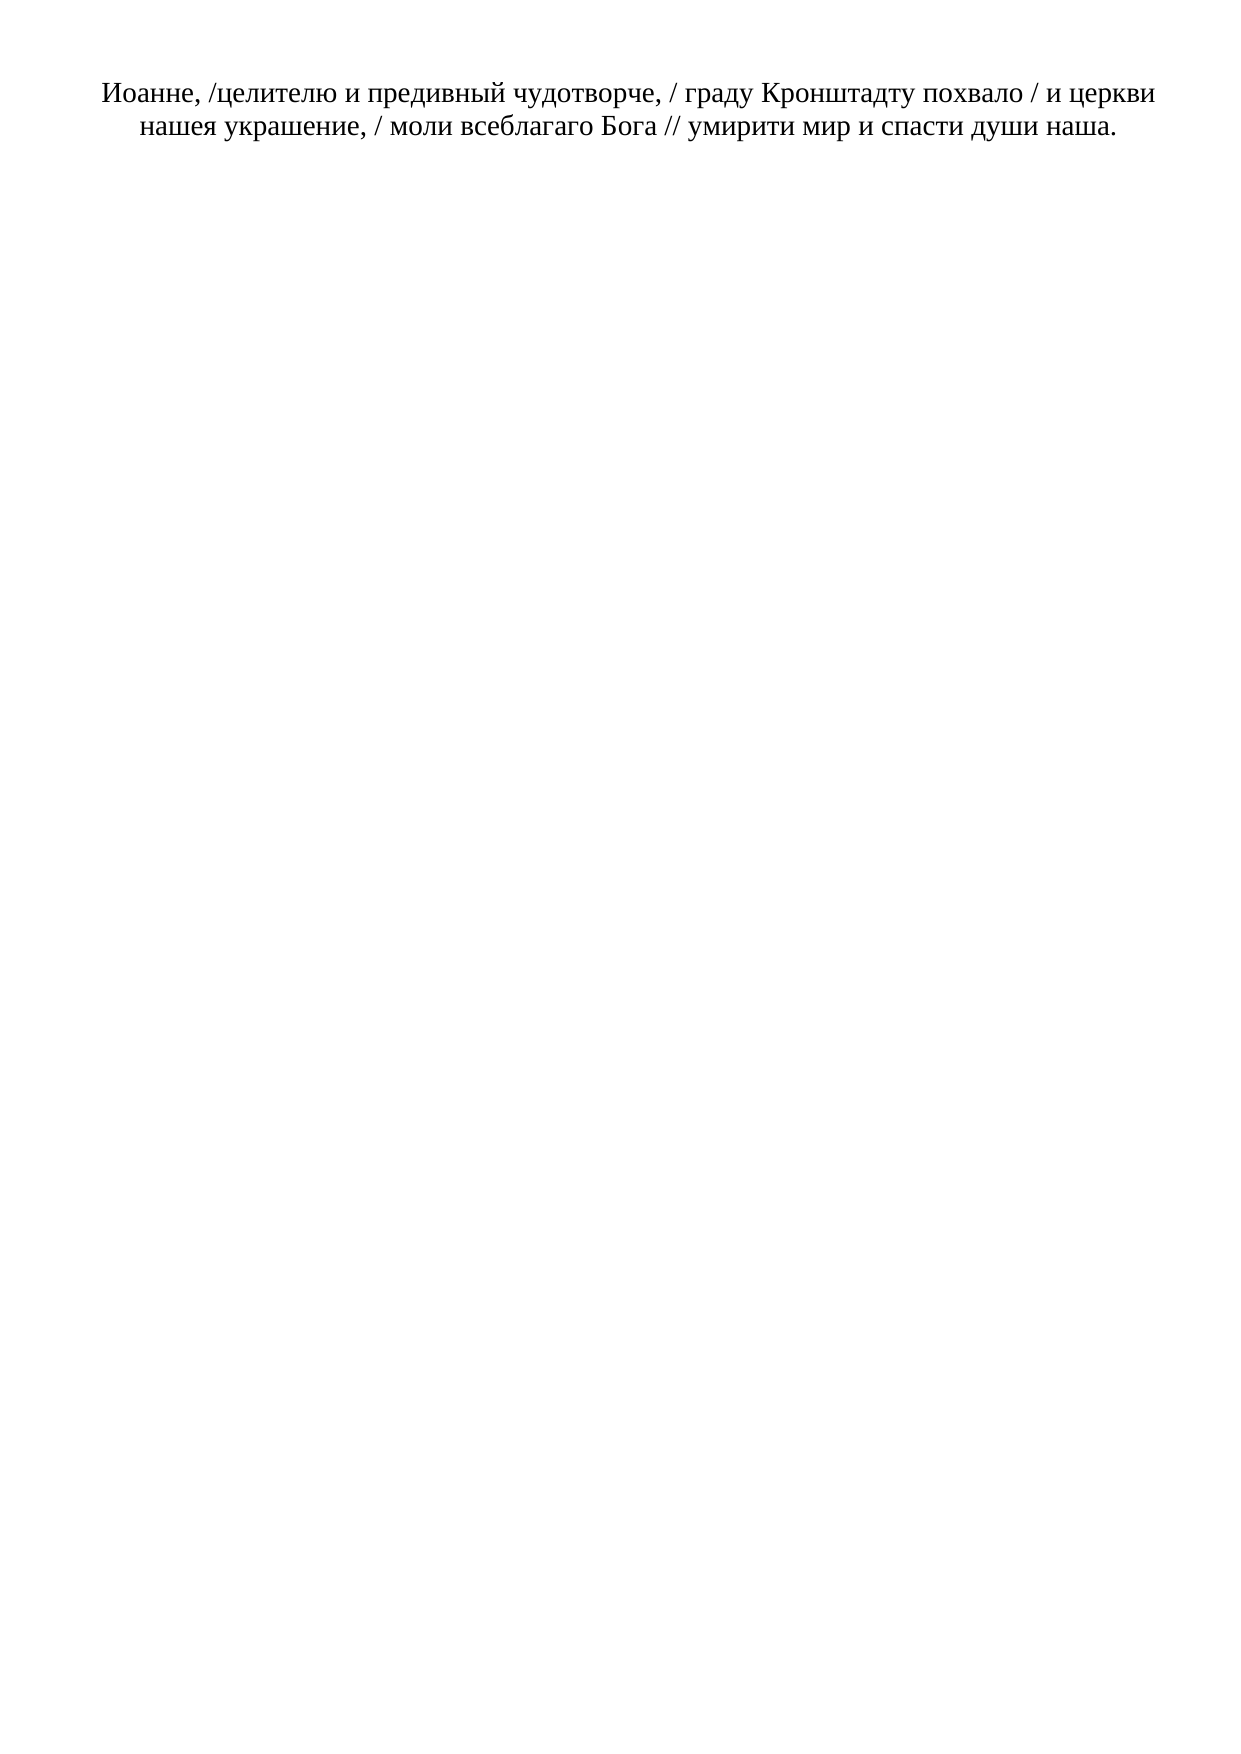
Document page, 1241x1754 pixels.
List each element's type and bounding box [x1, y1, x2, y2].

text [75, 75, 1182, 142]
